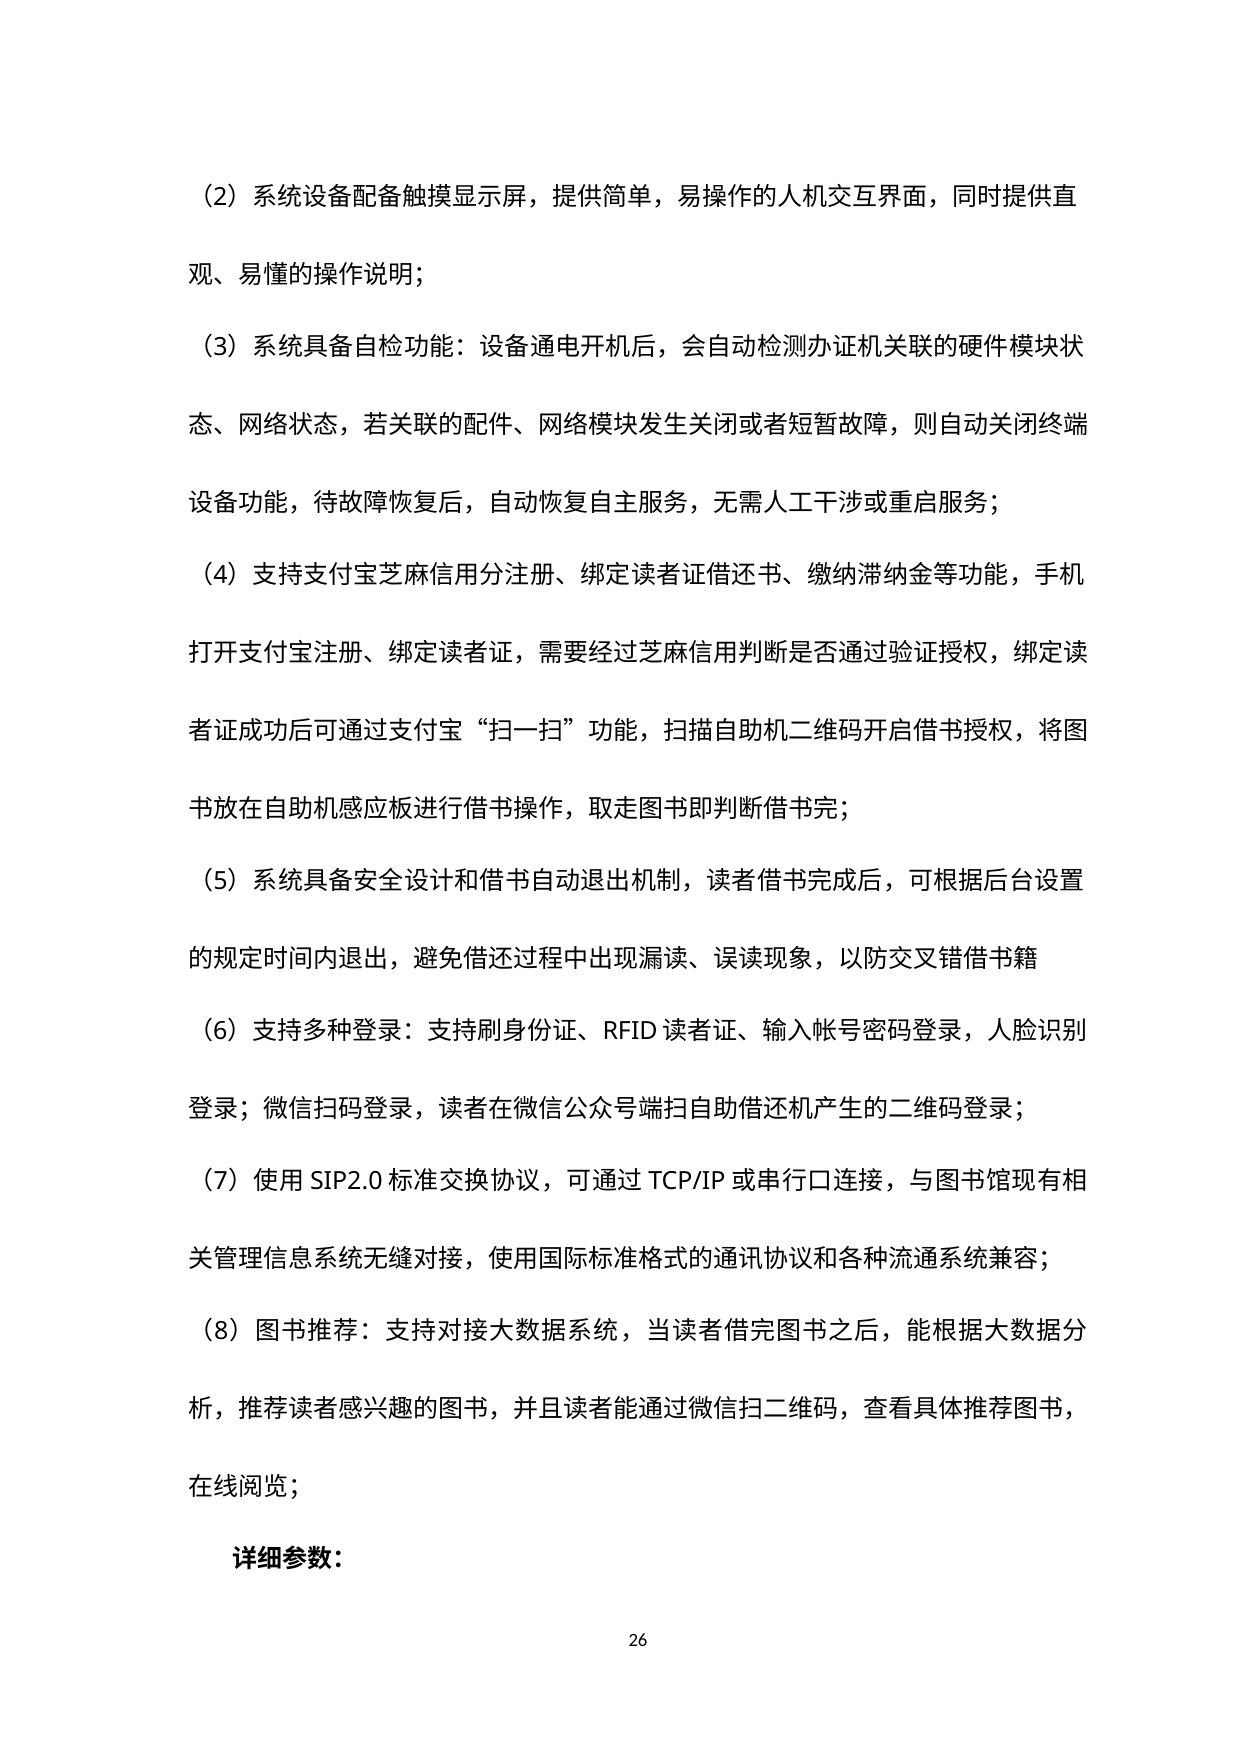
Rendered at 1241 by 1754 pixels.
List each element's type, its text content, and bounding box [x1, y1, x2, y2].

list （5）系统具备安全设计和借书自动退出机制，读者借书完成后，可根据后台设置的规定时间内退出，避免借还过程中出现漏读、误读现象，以防交叉错借书籍 [188, 846, 1088, 989]
list （4）支持支付宝芝麻信用分注册、绑定读者证借还书、缴纳滞纳金等功能，手机打开支付宝注册、绑定读者证，需要经过芝麻信用判断是否通过验证授权，绑定读者证成功后可通过支付宝“扫一扫”功能，扫描自助机二维码开启借书授权，将图书放在自助机感应板进行借书操作，取走图书即判断借书完； [188, 540, 1088, 839]
list （7）使用SIP2.0标准交换协议，可通过TCP/IP或串行口连接，与图书馆现有相关管理信息系统无缝对接，使用国际标准格式的通讯协议和各种流通系统兼容； [188, 1146, 1088, 1289]
text 详细参数： [188, 1524, 1088, 1589]
list （6）支持多种登录：支持刷身份证、RFID读者证、输入帐号密码登录，人脸识别登录；微信扫码登录，读者在微信公众号端扫自助借还机产生的二维码登录； [188, 996, 1088, 1139]
list （8）图书推荐：支持对接大数据系统，当读者借完图书之后，能根据大数据分析，推荐读者感兴趣的图书，并且读者能通过微信扫二维码，查看具体推荐图书，在线阅览； [188, 1296, 1088, 1517]
list （2）系统设备配备触摸显示屏，提供简单，易操作的人机交互界面，同时提供直观、易懂的操作说明； [188, 162, 1088, 305]
list （3）系统具备自检功能：设备通电开机后，会自动检测办证机关联的硬件模块状态、网络状态，若关联的配件、网络模块发生关闭或者短暂故障，则自动关闭终端设备功能，待故障恢复后，自动恢复自主服务，无需人工干涉或重启服务； [188, 312, 1088, 533]
